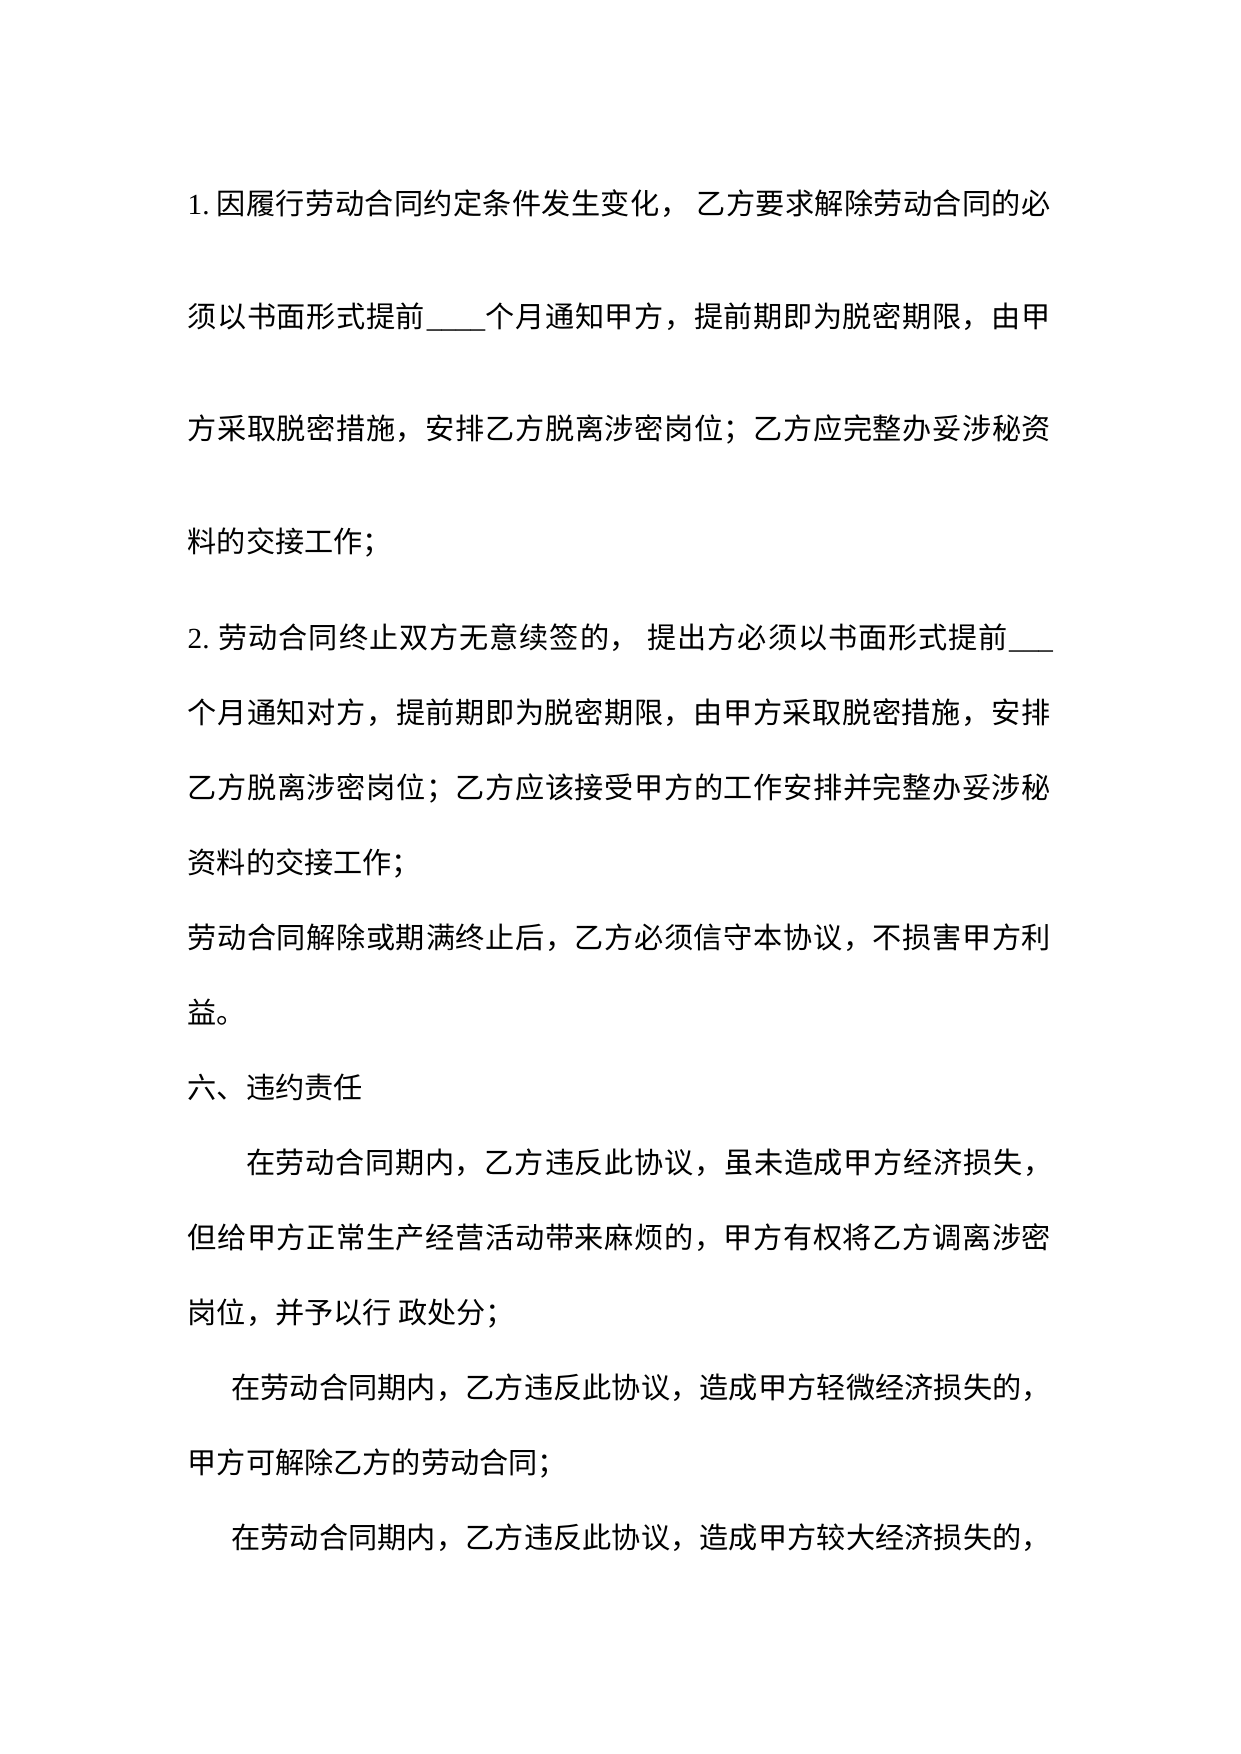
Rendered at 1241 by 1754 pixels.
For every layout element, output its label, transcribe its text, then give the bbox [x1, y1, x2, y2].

text 劳动合同解除或期满终止后，乙方必须信守本协议，不损害甲方利益。 [187, 898, 1053, 1048]
text 2. 劳动合同终止双方无意续签的， 提出方必须以书面形式提前___个月通知对方，提前期即为脱密期限，由甲方采取脱密措施，安排乙方脱离涉密岗位；乙方应该接受甲方的工作安排并完整办妥涉秘资料的交接工作； [187, 598, 1053, 898]
text 六、违约责任 [187, 1048, 1053, 1123]
text 在劳动合同期内，乙方违反此协议，虽未造成甲方经济损失，但给甲方正常生产经营活动带来麻烦的，甲方有权将乙方调离涉密岗位，并予以行 政处分； [187, 1123, 1053, 1348]
list 因履行劳动合同约定条件发生变化， 乙方要求解除劳动合同的必须以书面形式提前____个月通知甲方，提前期即为脱密期限，由甲方采取脱密措施，安排乙方脱离涉密岗位；乙方应完整办妥涉秘资料的交接工作； [187, 164, 1053, 577]
text 在劳动合同期内，乙方违反此协议，造成甲方轻微经济损失的，甲方可解除乙方的劳动合同； [187, 1348, 1053, 1498]
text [187, 1498, 1053, 1573]
